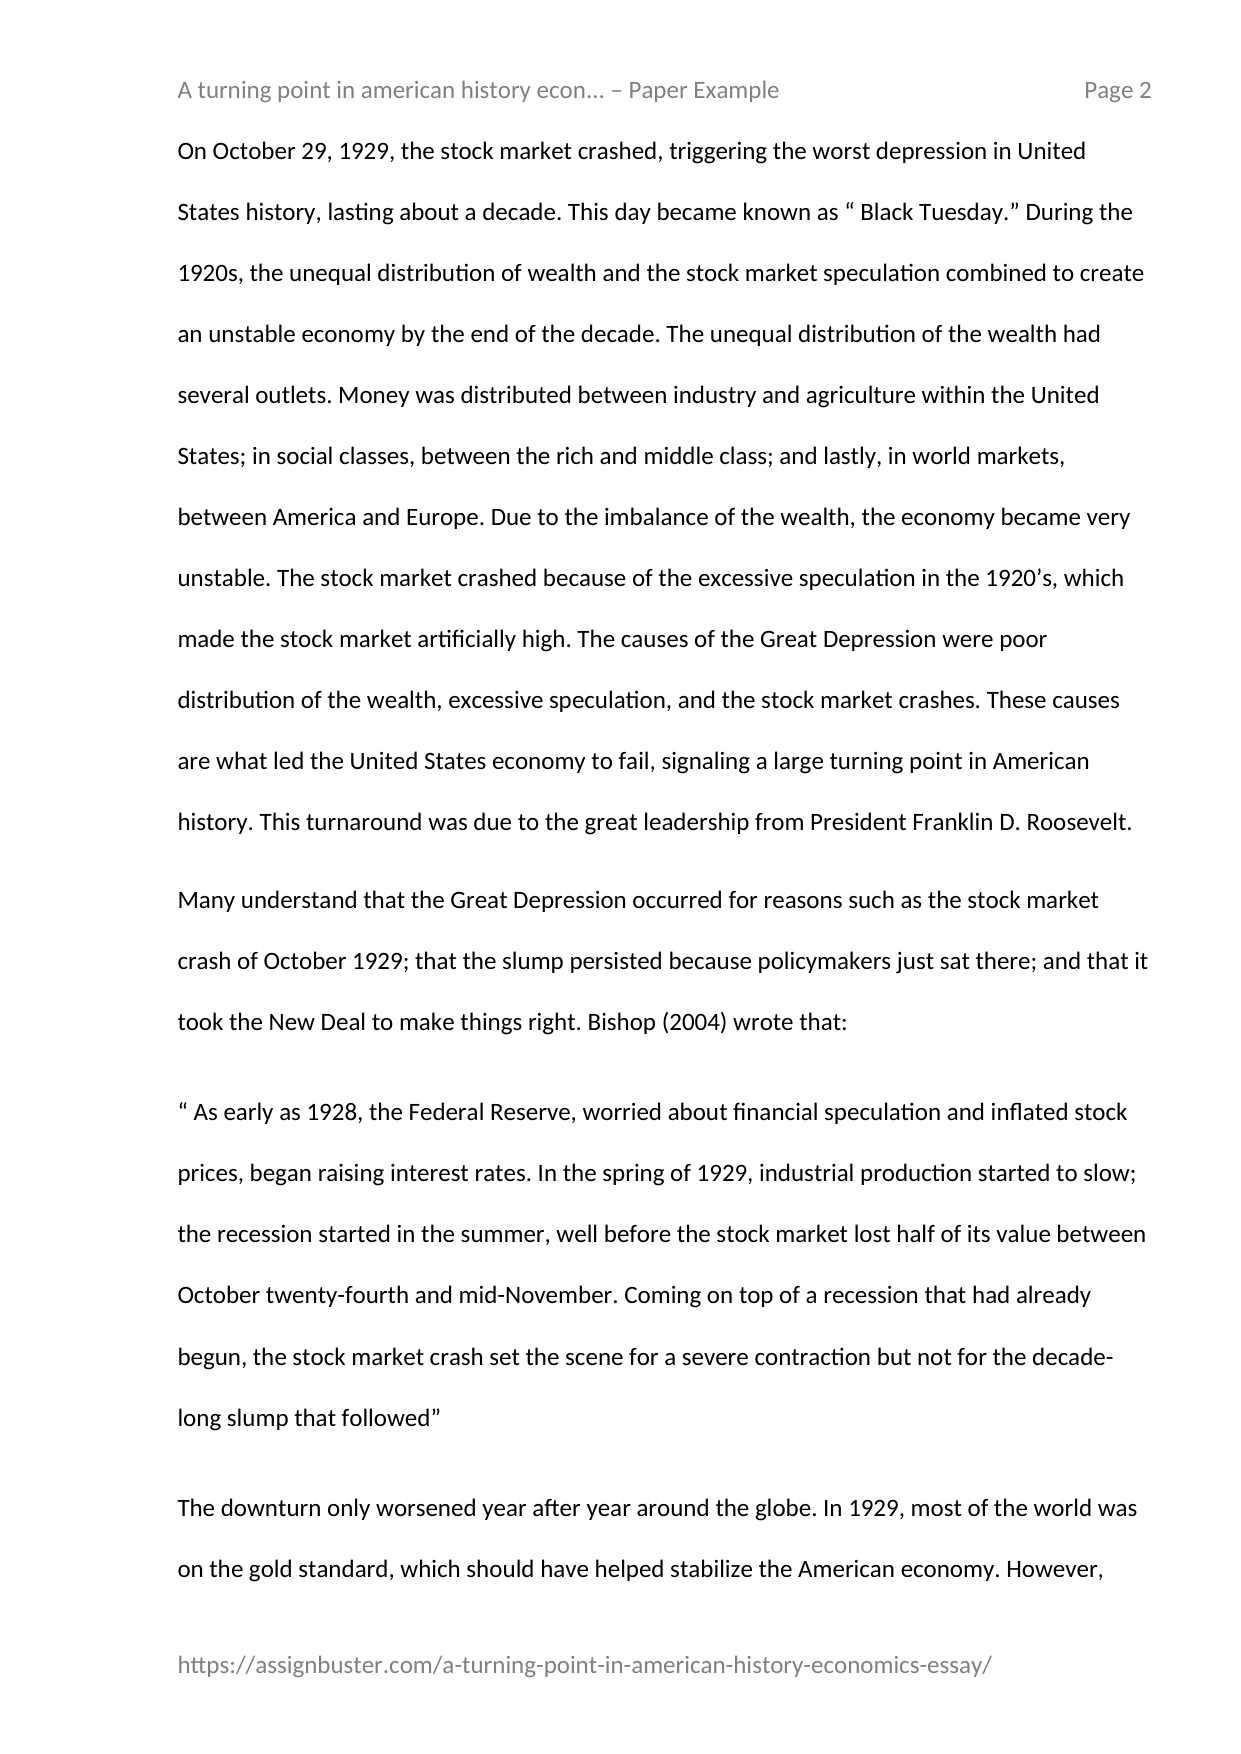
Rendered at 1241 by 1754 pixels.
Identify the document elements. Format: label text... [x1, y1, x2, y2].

text Many understand that the Great Depression occurred for reasons such as the stock market crash of October 1929; that the slump persisted because policymakers just sat there; and that it took the New Deal to make things right. Bishop (2004) wrote that: [177, 884, 1152, 1037]
text “ As early as 1928, the Federal Reserve, worried about financial speculation and inflated stock prices, began raising interest rates. In the spring of 1929, industrial production started to slow; the recession started in the summer, well before the stock market lost half of its value between October twenty-fourth and mid-November. Coming on top of a recession that had already begun, the stock market crash set the scene for a severe contraction but not for the decade-long slump that followed” [177, 1097, 1152, 1432]
text On October 29, 1929, the stock market crashed, triggering the worst depression in United States history, lasting about a decade. This day became known as “ Black Tuesday.” During the 1920s, the unequal distribution of wealth and the stock market speculation combined to create an unstable economy by the end of the decade. The unequal distribution of the wealth had several outlets. Money was distributed between industry and agriculture within the United States; in social classes, between the rich and middle class; and lastly, in world markets, between America and Europe. Due to the imbalance of the wealth, the economy became very unstable. The stock market crashed because of the excessive speculation in the 1920’s, which made the stock market artificially high. The causes of the Great Depression were poor distribution of the wealth, excessive speculation, and the stock market crashes. These causes are what led the United States economy to fail, signaling a large turning point in American history. This turnaround was due to the great leadership from President Franklin D. Roosevelt. [177, 135, 1152, 837]
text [177, 1492, 1152, 1584]
